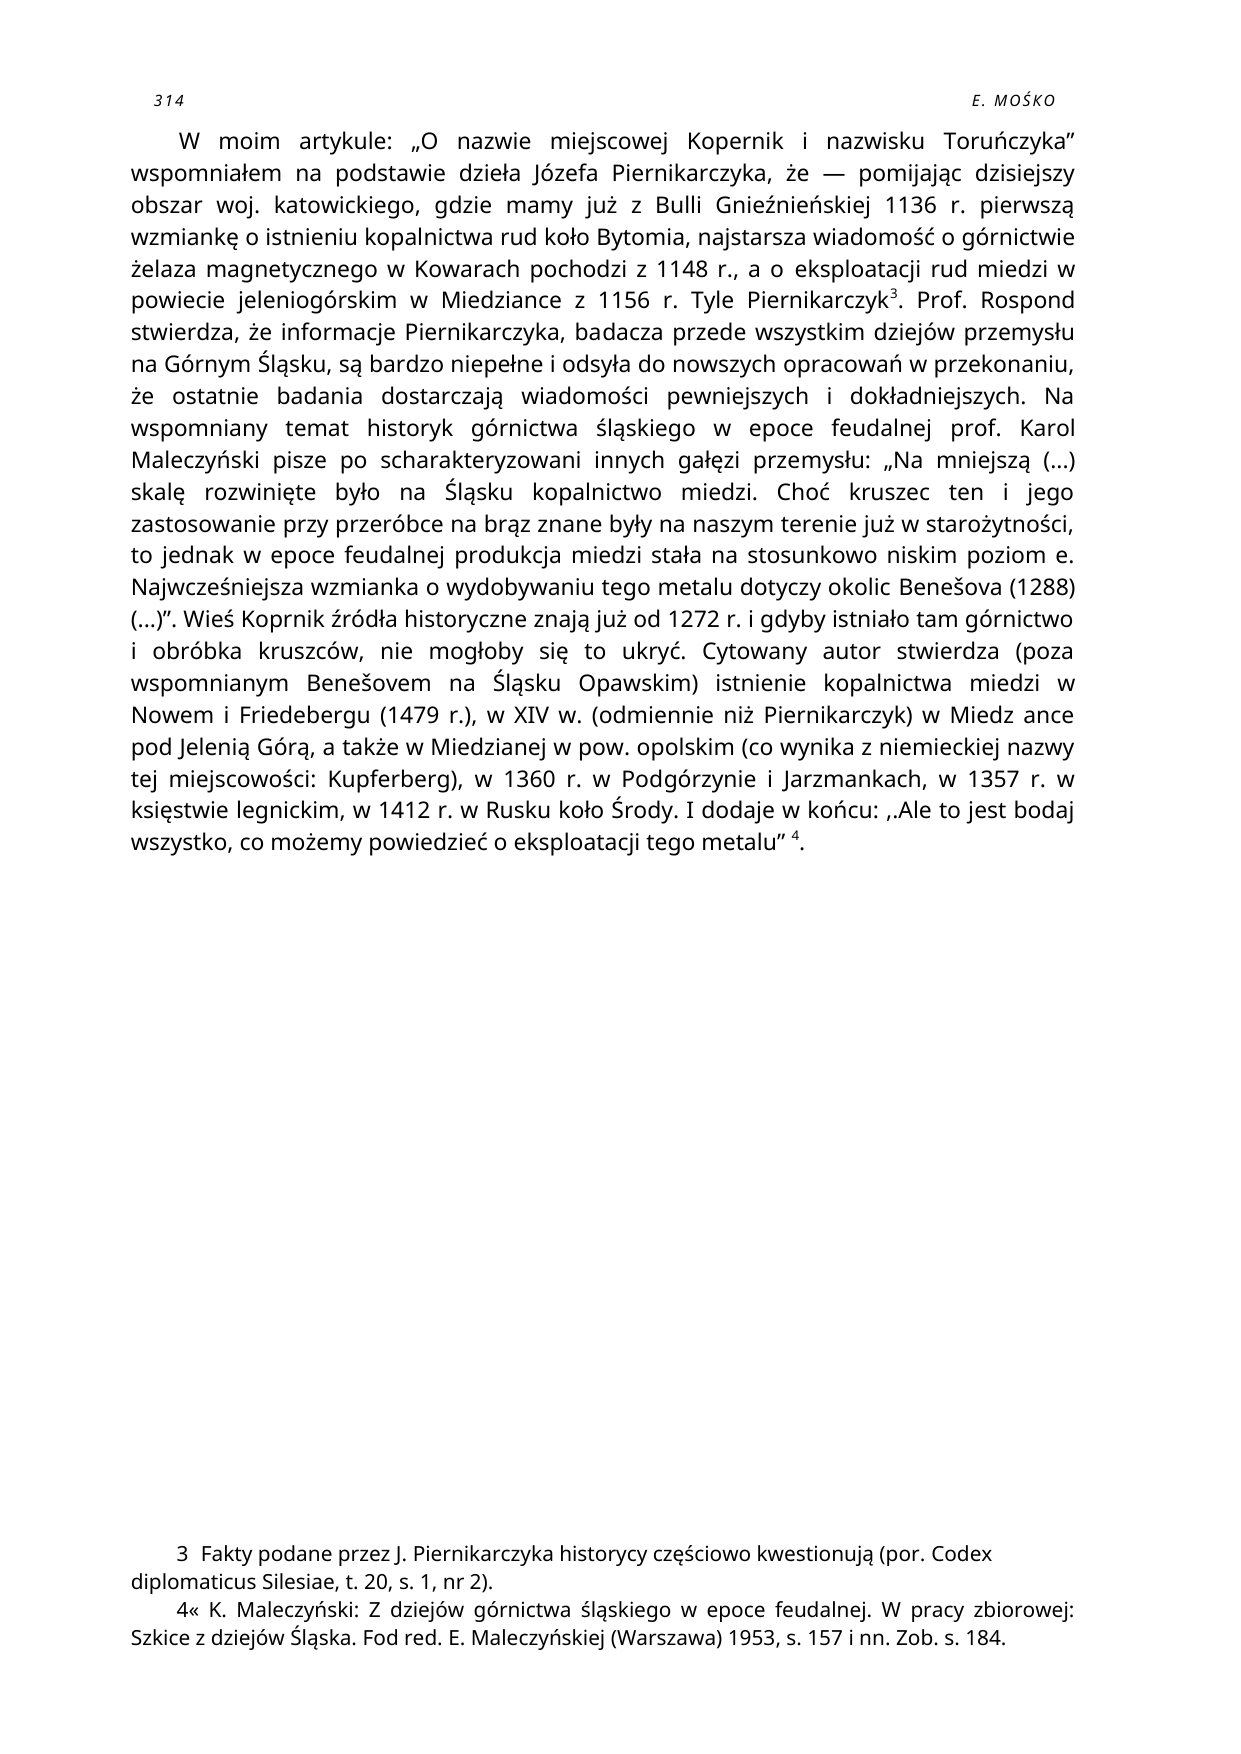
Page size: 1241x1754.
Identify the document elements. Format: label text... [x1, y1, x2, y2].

text W moim artykule: „O nazwie miejscowej Kopernik i nazwisku Toruńczyka” wspomniałem na podstawie dzieła Józefa Piernikarczyka, że — pomijając dzisiejszy obszar woj. katowickiego, gdzie mamy już z Bulli Gnieźnieńskiej 1136 r. pierwszą wzmiankę o istnieniu kopalnictwa rud koło Bytomia, najstarsza wiadomość o górnictwie żelaza magnetycznego w Kowarach pochodzi z 1148 r., a o eksploatacji rud miedzi w powiecie jeleniogórskim w Miedziance z 1156 r. Tyle Piernikarczyk. Prof. Rospond stwierdza, że informacje Piernikarczyka, badacza przede wszystkim dziejów przemysłu na Górnym Śląsku, są bardzo niepełne i odsyła do nowszych opracowań w przekonaniu, że ostatnie badania dostarczają wiadomości pewniejszych i dokładniejszych. Na wspomniany temat historyk górnictwa śląskiego w epoce feudalnej prof. Karol Maleczyński pisze po scharakteryzowani innych gałęzi przemysłu: „Na mniejszą (...) skalę rozwinięte było na Śląsku kopalnictwo miedzi. Choć kruszec ten i jego zastosowanie przy przeróbce na brąz znane były na naszym terenie już w starożytności, to jednak w epoce feudalnej produkcja miedzi stała na stosunkowo niskim poziom e. Najwcześniejsza wzmianka o wydobywaniu tego metalu dotyczy okolic Benešova (1288) (...)”. Wieś Koprnik źródła historyczne znają już od 1272 r. i gdyby istniało tam górnictwo i obróbka kruszców, nie mogłoby się to ukryć. Cytowany autor stwierdza (poza wspomnianym Benešovem na Śląsku Opawskim) istnienie kopalnictwa miedzi w Nowem i Friedebergu (1479 r.), w XIV w. (odmiennie niż Piernikarczyk) w Miedz ance pod Jelenią Górą, a także w Miedzianej w pow. opolskim (co wynika z niemieckiej nazwy tej miejscowości: Kupferberg), w 1360 r. w Podgórzynie i Jarzmankach, w 1357 r. w księstwie legnickim, w 1412 r. w Rusku koło Środy. I dodaje w końcu: ,.Ale to jest bodaj wszystko, co możemy powiedzieć o eksploatacji tego metalu” . [131, 124, 1076, 857]
